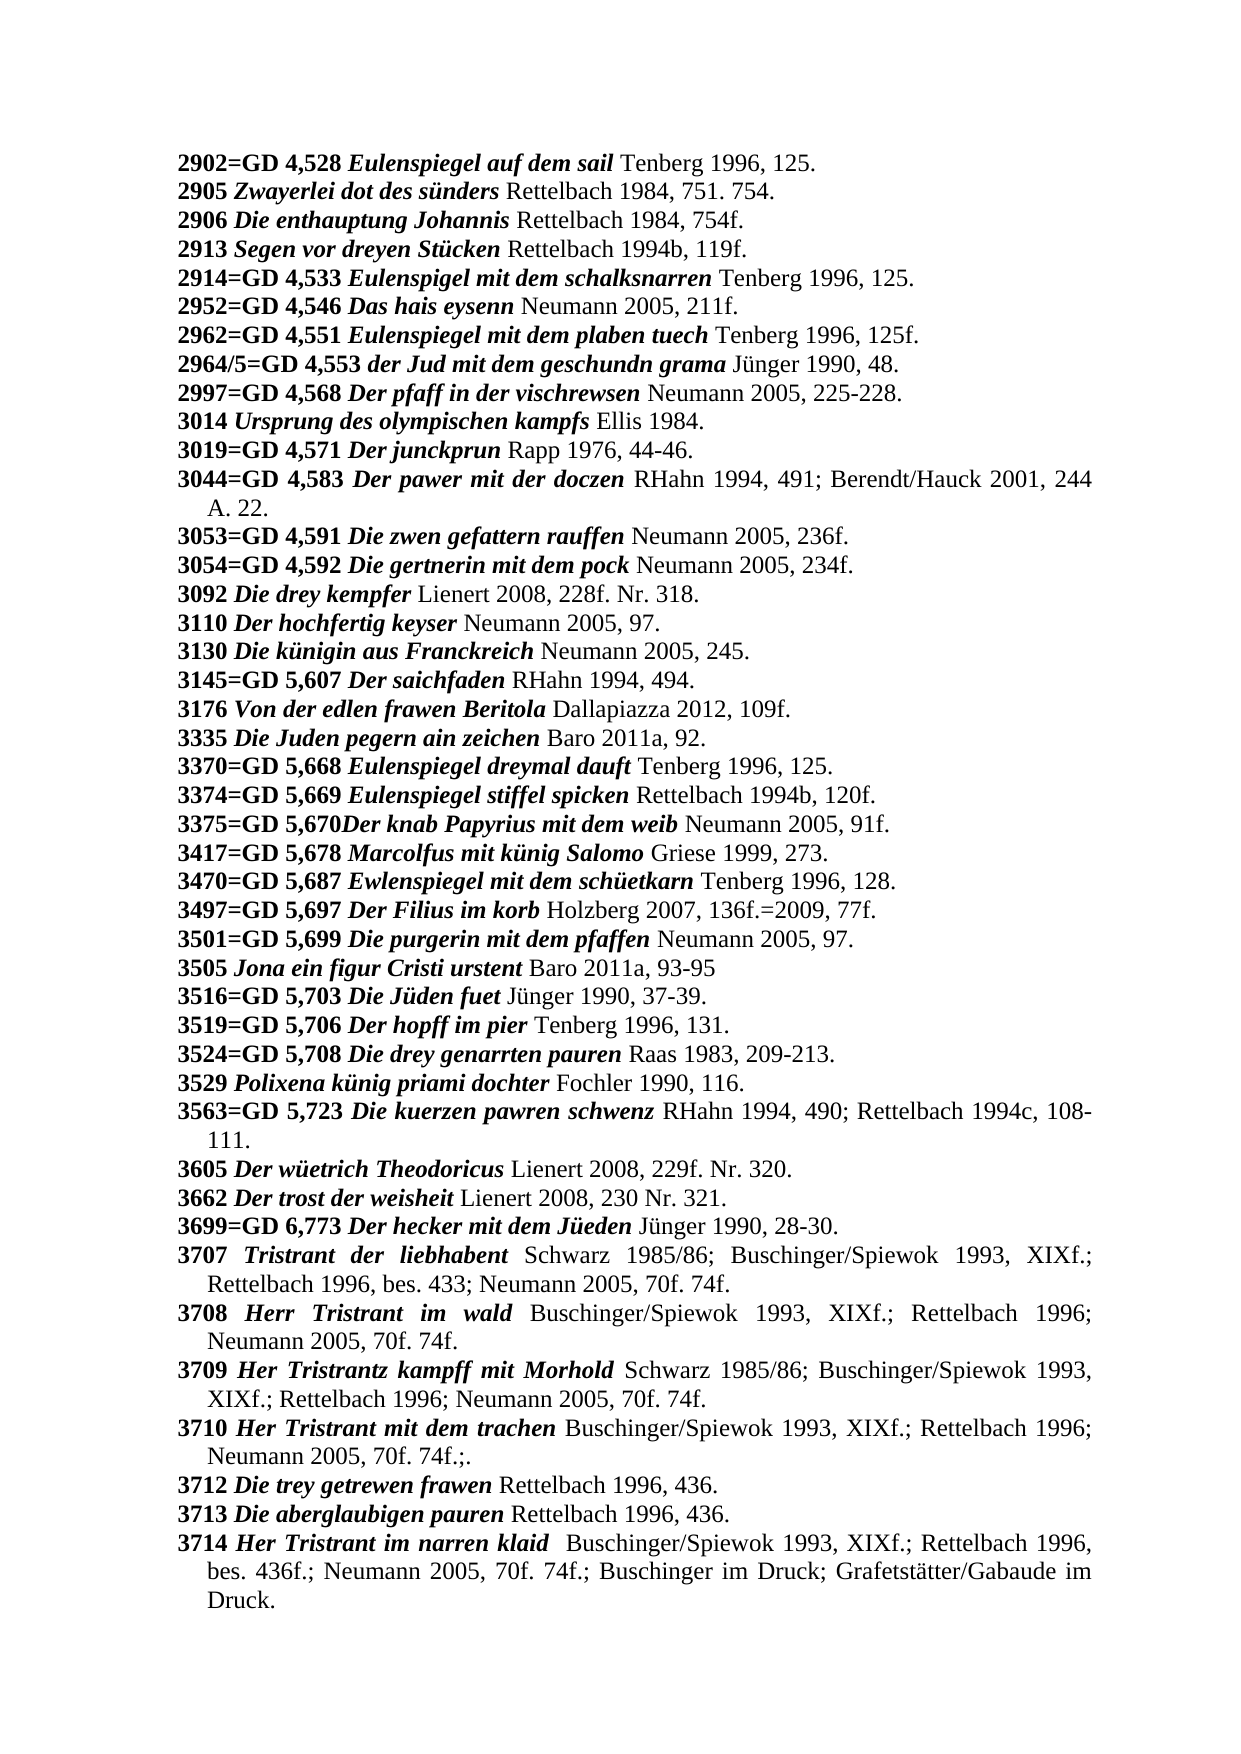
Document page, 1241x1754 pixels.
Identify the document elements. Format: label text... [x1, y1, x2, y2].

text 3699=GD 6,773 Der hecker mit dem Jüeden Jünger 1990, 28-30. [148, 1211, 1093, 1240]
text 3709 Her Tristrantz kampff mit Morhold Schwarz 1985/86; Buschinger/Spiewok 1993, XIXf.; Rettelbach 1996; Neumann 2005, 70f. 74f. [177, 1355, 1093, 1413]
text 3707 Tristrant der liebhabent Schwarz 1985/86; Buschinger/Spiewok 1993, XIXf.; Rettelbach 1996, bes. 433; Neumann 2005, 70f. 74f. [177, 1240, 1093, 1298]
text 3708 Herr Tristrant im wald Buschinger/Spiewok 1993, XIXf.; Rettelbach 1996; Neumann 2005, 70f. 74f. [177, 1298, 1093, 1355]
text 2962=GD 4,551 Eulenspiegel mit dem plaben tuech Tenberg 1996, 125f. [148, 320, 1093, 349]
text 3019=GD 4,571 Der junckprun Rapp 1976, 44-46. [148, 435, 1093, 464]
text 3713 Die aberglaubigen pauren Rettelbach 1996, 436. [177, 1499, 1093, 1528]
text 2964/5=GD 4,553 der Jud mit dem geschundn grama Jünger 1990, 48. [148, 349, 1093, 378]
text 3374=GD 5,669 Eulenspiegel stiffel spicken Rettelbach 1994b, 120f. [148, 780, 1093, 809]
text 3092 Die drey kempfer Lienert 2008, 228f. Nr. 318. [148, 579, 1093, 608]
text 3370=GD 5,668 Eulenspiegel dreymal dauft Tenberg 1996, 125. [148, 751, 1093, 780]
text 3712 Die trey getrewen frawen Rettelbach 1996, 436. [177, 1470, 1093, 1499]
text 3417=GD 5,678 Marcolfus mit künig Salomo Griese 1999, 273. [148, 838, 1093, 866]
text 3714 Her Tristrant im narren klaid Buschinger/Spiewok 1993, XIXf.; Rettelbach 1996, bes. 436f.; Neumann 2005, 70f. 74f.; Buschinger im Druck; Grafetstätter/Gabaude im Druck. [177, 1528, 1093, 1614]
text 3176 Von der edlen frawen Beritola Dallapiazza 2012, 109f. [148, 694, 1093, 723]
text 2914=GD 4,533 Eulenspigel mit dem schalksnarren Tenberg 1996, 125. [177, 263, 1093, 291]
text 3505 Jona ein figur Cristi urstent Baro 2011a, 93-95 [148, 953, 1093, 981]
text 3516=GD 5,703 Die Jüden fuet Jünger 1990, 37-39. [148, 981, 1093, 1010]
text 3497=GD 5,697 Der Filius im korb Holzberg 2007, 136f.=2009, 77f. [148, 895, 1093, 924]
text 3335 Die Juden pegern ain zeichen Baro 2011a, 92. [148, 723, 1093, 751]
text 3710 Her Tristrant mit dem trachen Buschinger/Spiewok 1993, XIXf.; Rettelbach 1996; Neumann 2005, 70f. 74f.;. [177, 1413, 1093, 1470]
text 2906 Die enthauptung Johannis Rettelbach 1984, 754f. [148, 205, 1093, 234]
text 3375=GD 5,670Der knab Papyrius mit dem weib Neumann 2005, 91f. [148, 809, 1093, 838]
text 3044=GD 4,583 Der pawer mit der doczen RHahn 1994, 491; Berendt/Hauck 2001, 244 A. 22. [177, 464, 1093, 521]
text 3470=GD 5,687 Ewlenspiegel mit dem schüetkarn Tenberg 1996, 128. [148, 866, 1093, 895]
text 3501=GD 5,699 Die purgerin mit dem pfaffen Neumann 2005, 97. [148, 924, 1093, 953]
text 3524=GD 5,708 Die drey genarrten pauren Raas 1983, 209-213. [148, 1039, 1093, 1068]
text 3053=GD 4,591 Die zwen gefattern rauffen Neumann 2005, 236f. [148, 521, 1093, 550]
text 3662 Der trost der weisheit Lienert 2008, 230 Nr. 321. [148, 1183, 1093, 1211]
text 3519=GD 5,706 Der hopff im pier Tenberg 1996, 131. [148, 1010, 1093, 1039]
text 3054=GD 4,592 Die gertnerin mit dem pock Neumann 2005, 234f. [148, 550, 1093, 579]
text 3110 Der hochfertig keyser Neumann 2005, 97. [148, 608, 1093, 636]
text 2997=GD 4,568 Der pfaff in der vischrewsen Neumann 2005, 225-228. [148, 378, 1093, 406]
text 3130 Die künigin aus Franckreich Neumann 2005, 245. [148, 636, 1093, 665]
text 3605 Der wüetrich Theodoricus Lienert 2008, 229f. Nr. 320. [148, 1154, 1093, 1183]
text 2913 Segen vor dreyen Stücken Rettelbach 1994b, 119f. [148, 234, 1093, 263]
text 2952=GD 4,546 Das hais eysenn Neumann 2005, 211f. [177, 291, 1093, 320]
text 3014 Ursprung des olympischen kampfs Ellis 1984. [148, 406, 1093, 435]
text 3145=GD 5,607 Der saichfaden RHahn 1994, 494. [148, 665, 1093, 694]
text 3529 Polixena künig priami dochter Fochler 1990, 116. [148, 1068, 1093, 1096]
text 2905 Zwayerlei dot des sünders Rettelbach 1984, 751. 754. [148, 176, 1093, 205]
text 3563=GD 5,723 Die kuerzen pawren schwenz RHahn 1994, 490; Rettelbach 1994c, 108-111. [177, 1096, 1093, 1154]
text 2902=GD 4,528 Eulenspiegel auf dem sail Tenberg 1996, 125. [148, 148, 1093, 176]
